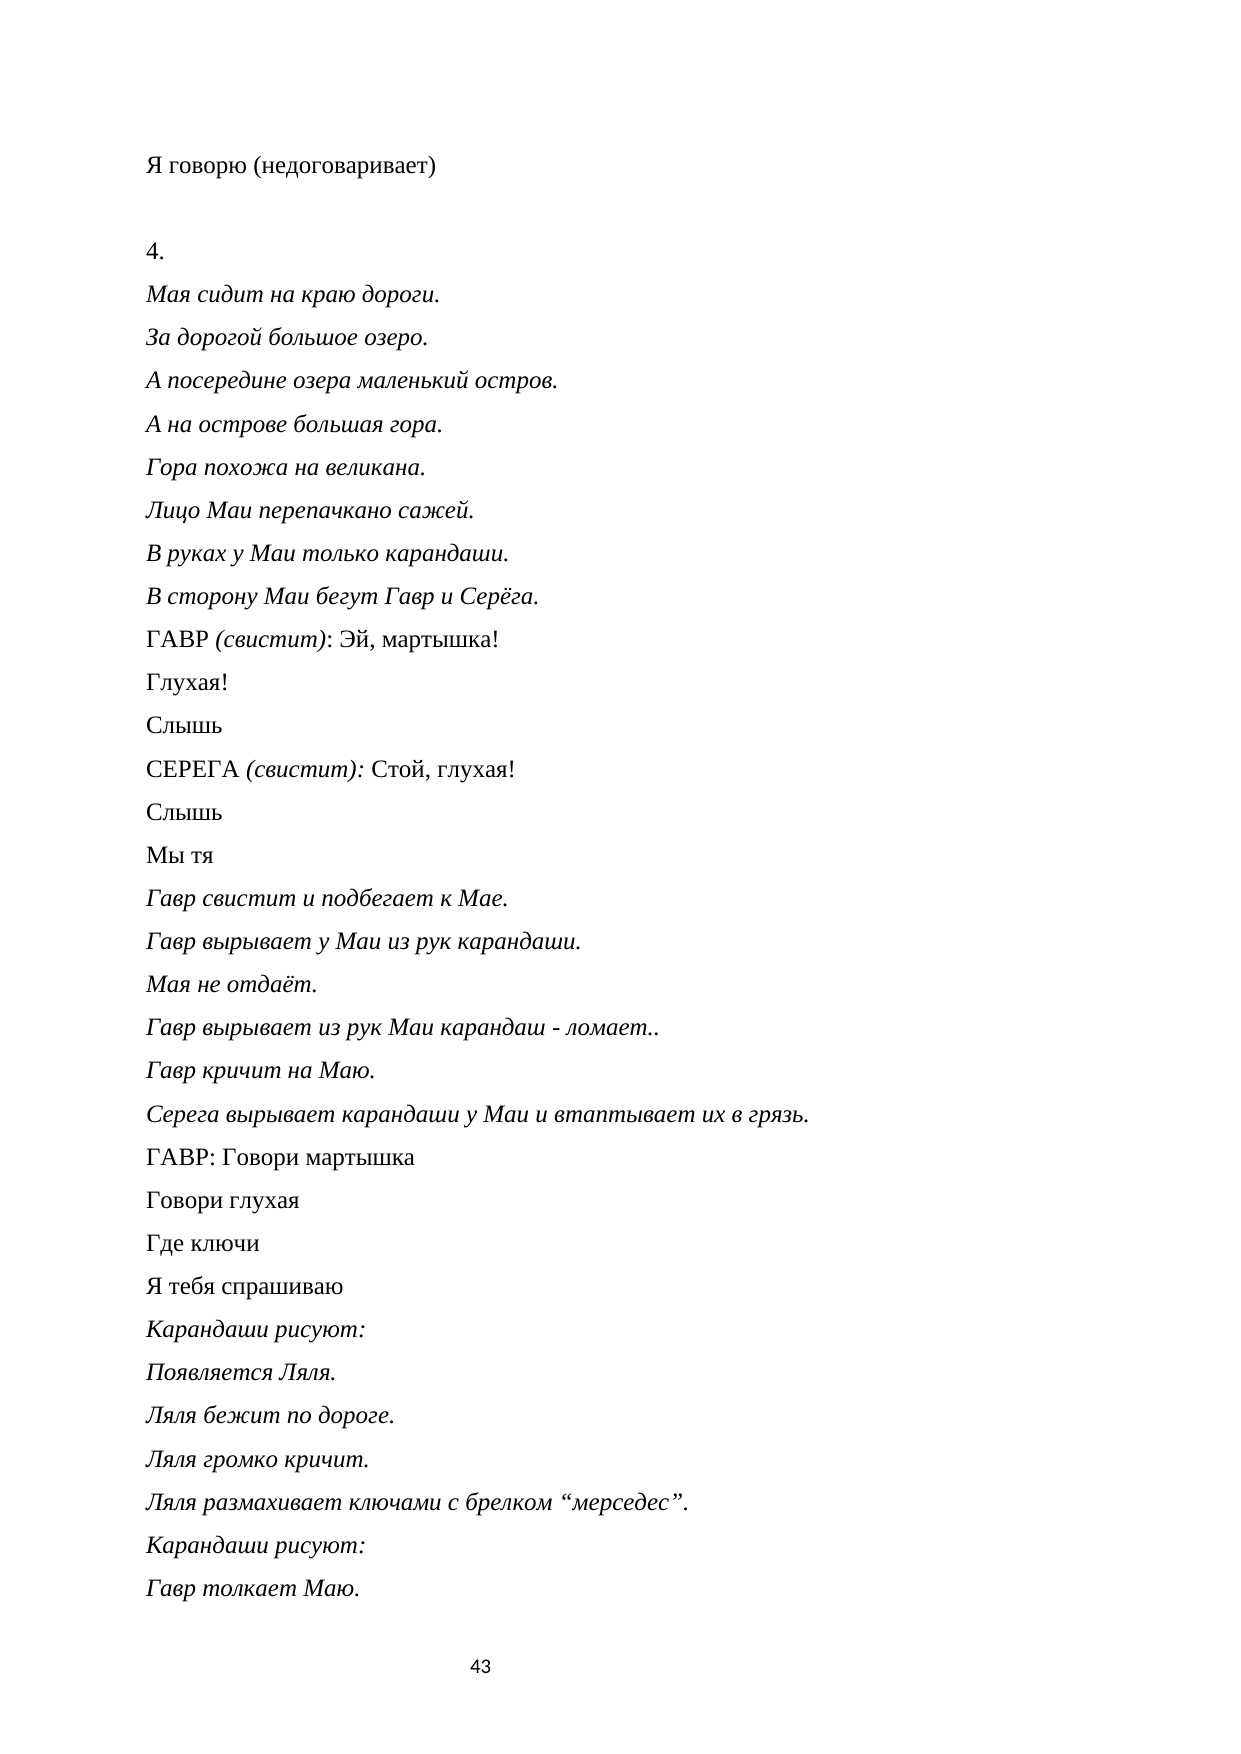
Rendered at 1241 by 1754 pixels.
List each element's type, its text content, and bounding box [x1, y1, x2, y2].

text Карандаши рисуют: [146, 1530, 1053, 1559]
text Глухая! [146, 667, 1053, 696]
text Мая сидит на краю дороги. [146, 279, 1053, 308]
text Ляля размахивает ключами с брелком “мерседес”. [146, 1487, 1053, 1516]
text Гавр толкает Маю. [146, 1573, 1053, 1602]
text Гавр вырывает из рук Маи карандаш - ломает.. [146, 1012, 1053, 1041]
text Слышь [146, 711, 1053, 739]
text Лицо Маи перепачкано сажей. [146, 495, 1053, 524]
text Я тебя спрашиваю [146, 1271, 1053, 1300]
text Я говорю (недоговаривает) [146, 150, 1053, 179]
text Серега вырывает карандаши у Маи и втаптывает их в грязь. [146, 1099, 1053, 1127]
text В руках у Маи только карандаши. [146, 538, 1053, 567]
text Карандаши рисуют: [146, 1314, 1053, 1343]
text Где ключи [146, 1228, 1053, 1257]
text Мы тя [146, 840, 1053, 869]
text Гавр вырывает у Маи из рук карандаши. [146, 926, 1053, 955]
text 4. [146, 236, 1053, 265]
text Ляля бежит по дороге. [146, 1401, 1053, 1429]
text За дорогой большое озеро. [146, 322, 1053, 351]
text А посередине озера маленький остров. [146, 366, 1053, 394]
text В сторону Маи бегут Гавр и Серёга. [146, 581, 1053, 610]
text Гора похожа на великана. [146, 452, 1053, 481]
text Гавр свистит и подбегает к Мае. [146, 883, 1053, 912]
text Слышь [146, 797, 1053, 826]
text ГАВР (свистит): Эй, мартышка! [146, 624, 1053, 653]
text А на острове большая гора. [146, 409, 1053, 437]
text Гавр кричит на Маю. [146, 1056, 1053, 1084]
text ГАВР: Говори мартышка [146, 1142, 1053, 1171]
text Говори глухая [146, 1185, 1053, 1214]
text Ляля громко кричит. [146, 1444, 1053, 1472]
text Появляется Ляля. [146, 1357, 1053, 1386]
text СЕРЕГА (свистит): Стой, глухая! [146, 754, 1053, 782]
text Мая не отдаёт. [146, 969, 1053, 998]
